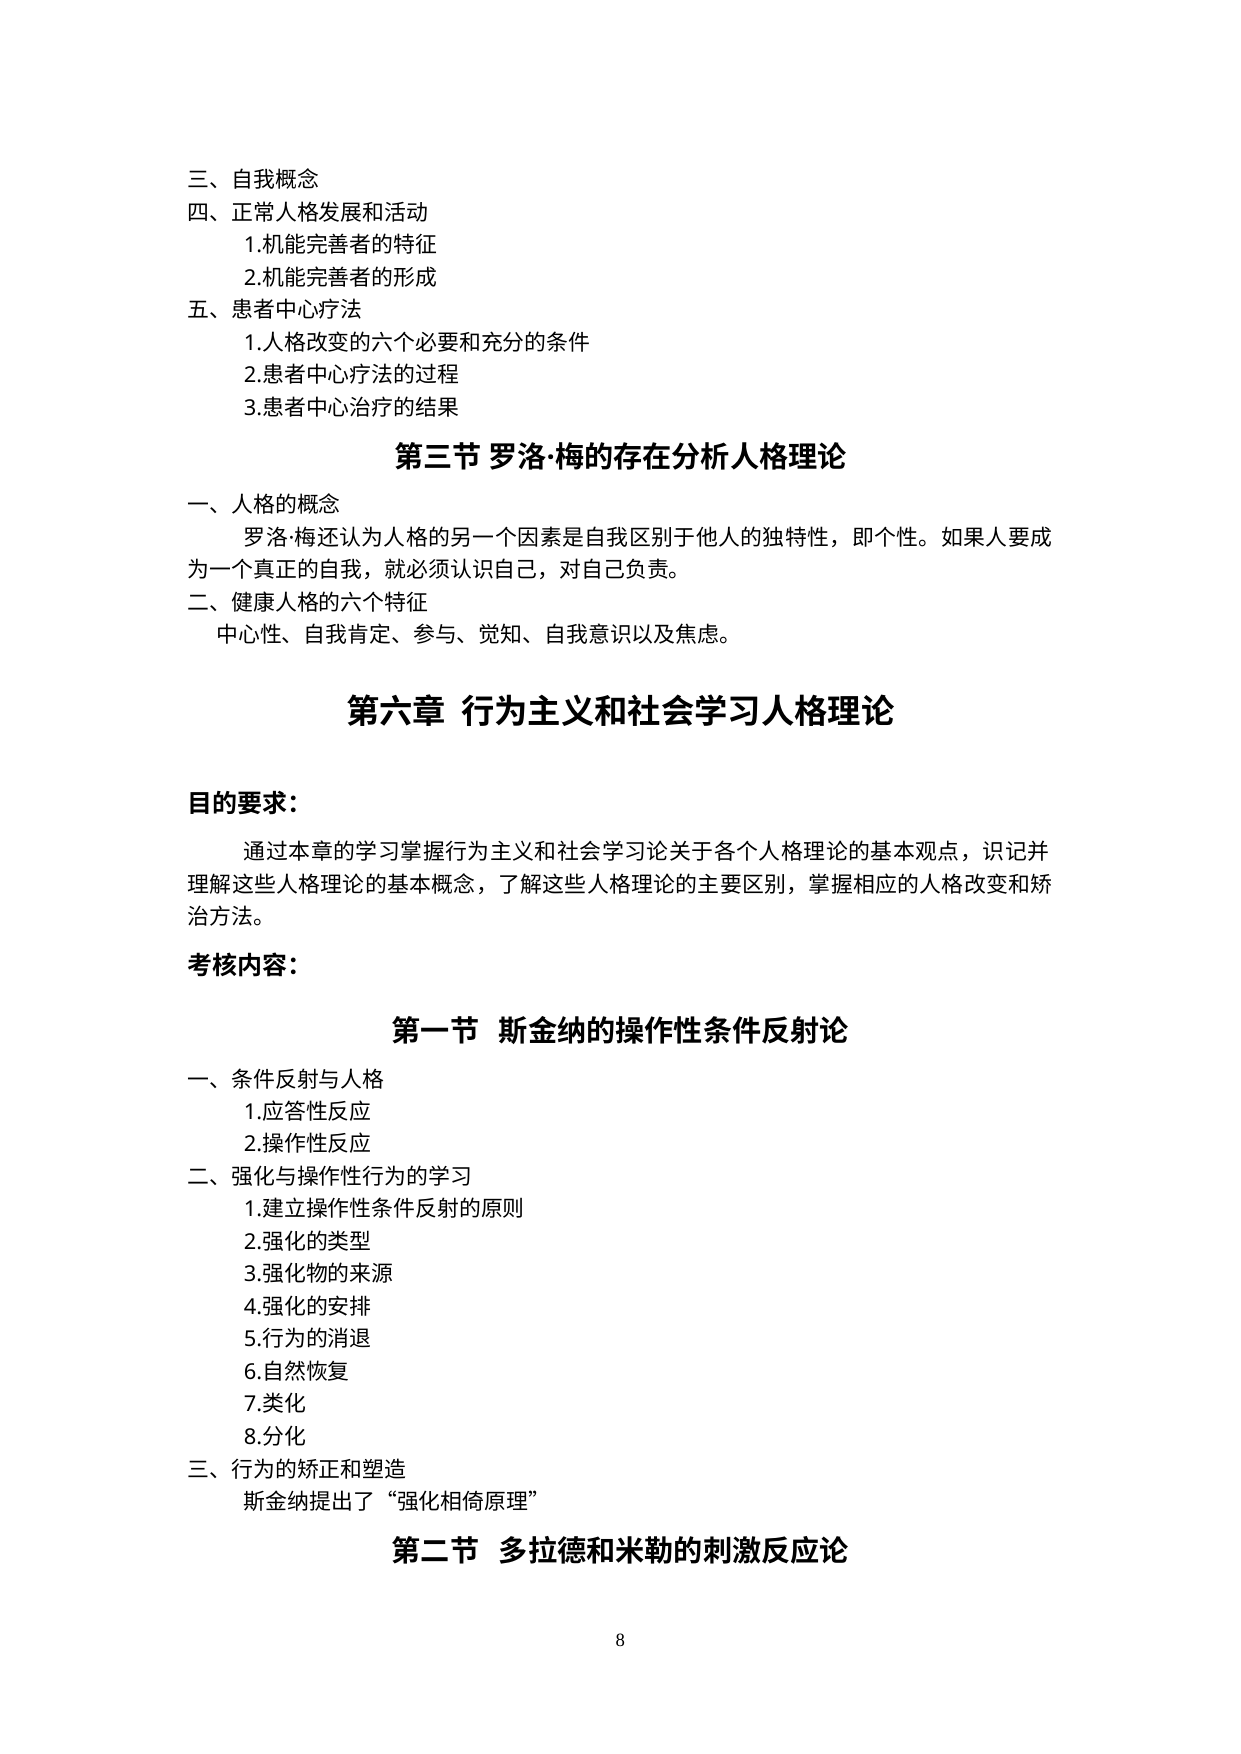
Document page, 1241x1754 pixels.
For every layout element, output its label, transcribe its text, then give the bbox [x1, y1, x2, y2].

text 5.行为的消退 [187, 1321, 1053, 1354]
text 二、健康人格的六个特征 [187, 584, 1053, 617]
text 1.人格改变的六个必要和充分的条件 [187, 324, 1053, 357]
text 3.强化物的来源 [187, 1256, 1053, 1289]
text 1.建立操作性条件反射的原则 [187, 1191, 1053, 1224]
text 2.患者中心疗法的过程 [187, 357, 1053, 389]
text 三、行为的矫正和塑造 [187, 1451, 1053, 1484]
text 中心性、自我肯定、参与、觉知、自我意识以及焦虑。 [187, 617, 1053, 649]
text 1.机能完善者的特征 [187, 227, 1053, 259]
text 四、正常人格发展和活动 [187, 194, 1053, 227]
text 2.强化的类型 [187, 1224, 1053, 1256]
subtitle 第六章 行为主义和社会学习人格理论 [187, 677, 1053, 742]
text 通过本章的学习掌握行为主义和社会学习论关于各个人格理论的基本观点，识记并理解这些人格理论的基本概念，了解这些人格理论的主要区别，掌握相应的人格改变和矫治方法。 [187, 834, 1053, 931]
text 五、患者中心疗法 [187, 292, 1053, 324]
text 4.强化的安排 [187, 1289, 1053, 1321]
text 6.自然恢复 [187, 1354, 1053, 1386]
text 斯金纳提出了“强化相倚原理” [187, 1484, 1053, 1516]
text 一、条件反射与人格 [187, 1061, 1053, 1094]
text 3.患者中心治疗的结果 [187, 389, 1053, 422]
text 2.机能完善者的形成 [187, 259, 1053, 292]
text 第二节 多拉德和米勒的刺激反应论 [187, 1516, 1053, 1581]
text 7.类化 [187, 1386, 1053, 1419]
text 目的要求： [187, 769, 1053, 834]
text 2.操作性反应 [187, 1126, 1053, 1159]
text 二、强化与操作性行为的学习 [187, 1159, 1053, 1191]
text 三、自我概念 [187, 162, 1053, 194]
text 一、人格的概念 [187, 487, 1053, 519]
text 考核内容： [187, 931, 1053, 996]
text 第一节 斯金纳的操作性条件反射论 [187, 996, 1053, 1061]
text 8.分化 [187, 1419, 1053, 1451]
text 第三节 罗洛·梅的存在分析人格理论 [187, 422, 1053, 487]
text 罗洛·梅还认为人格的另一个因素是自我区别于他人的独特性，即个性。如果人要成为一个真正的自我，就必须认识自己，对自己负责。 [187, 519, 1053, 584]
text 1.应答性反应 [187, 1094, 1053, 1126]
